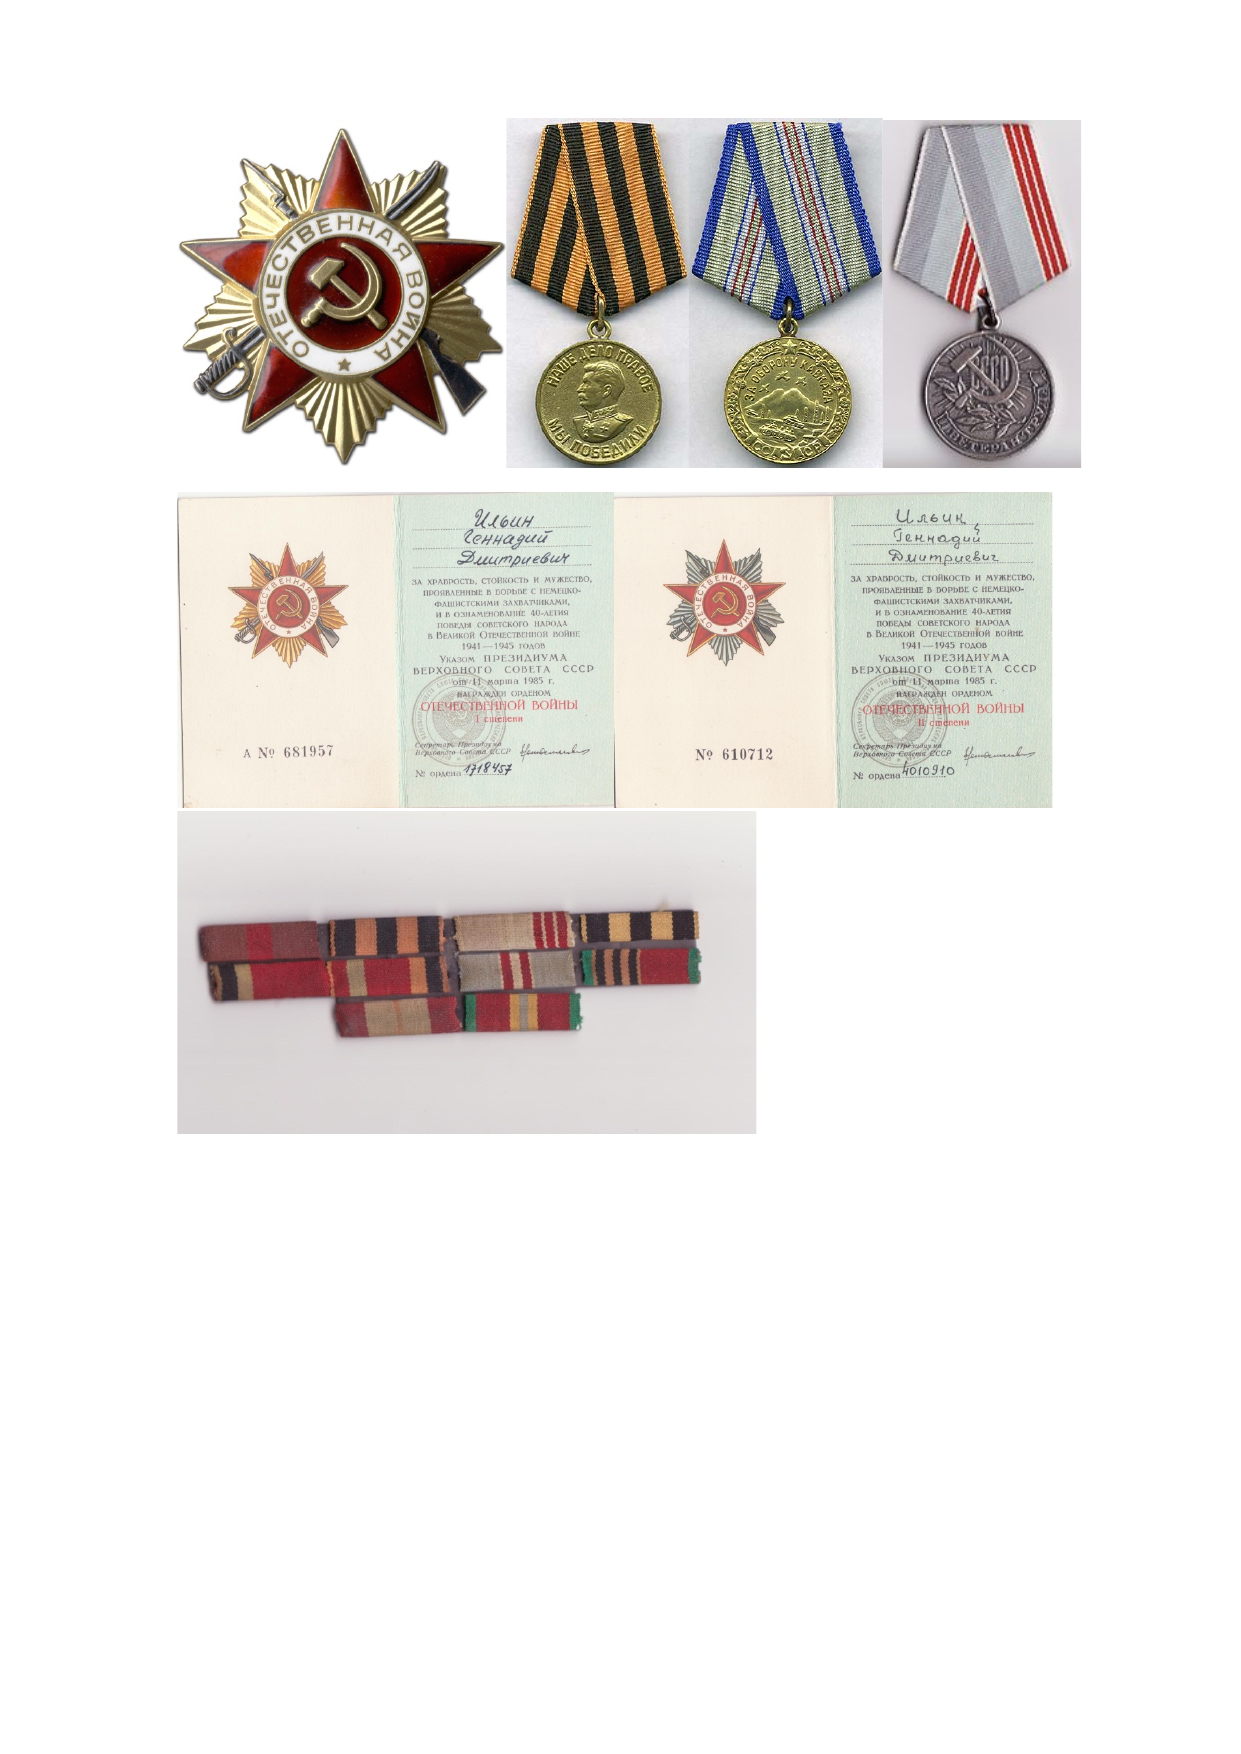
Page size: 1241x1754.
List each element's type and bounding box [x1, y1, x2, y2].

picture [177, 492, 1053, 808]
picture [177, 811, 757, 1134]
picture [177, 118, 1082, 468]
